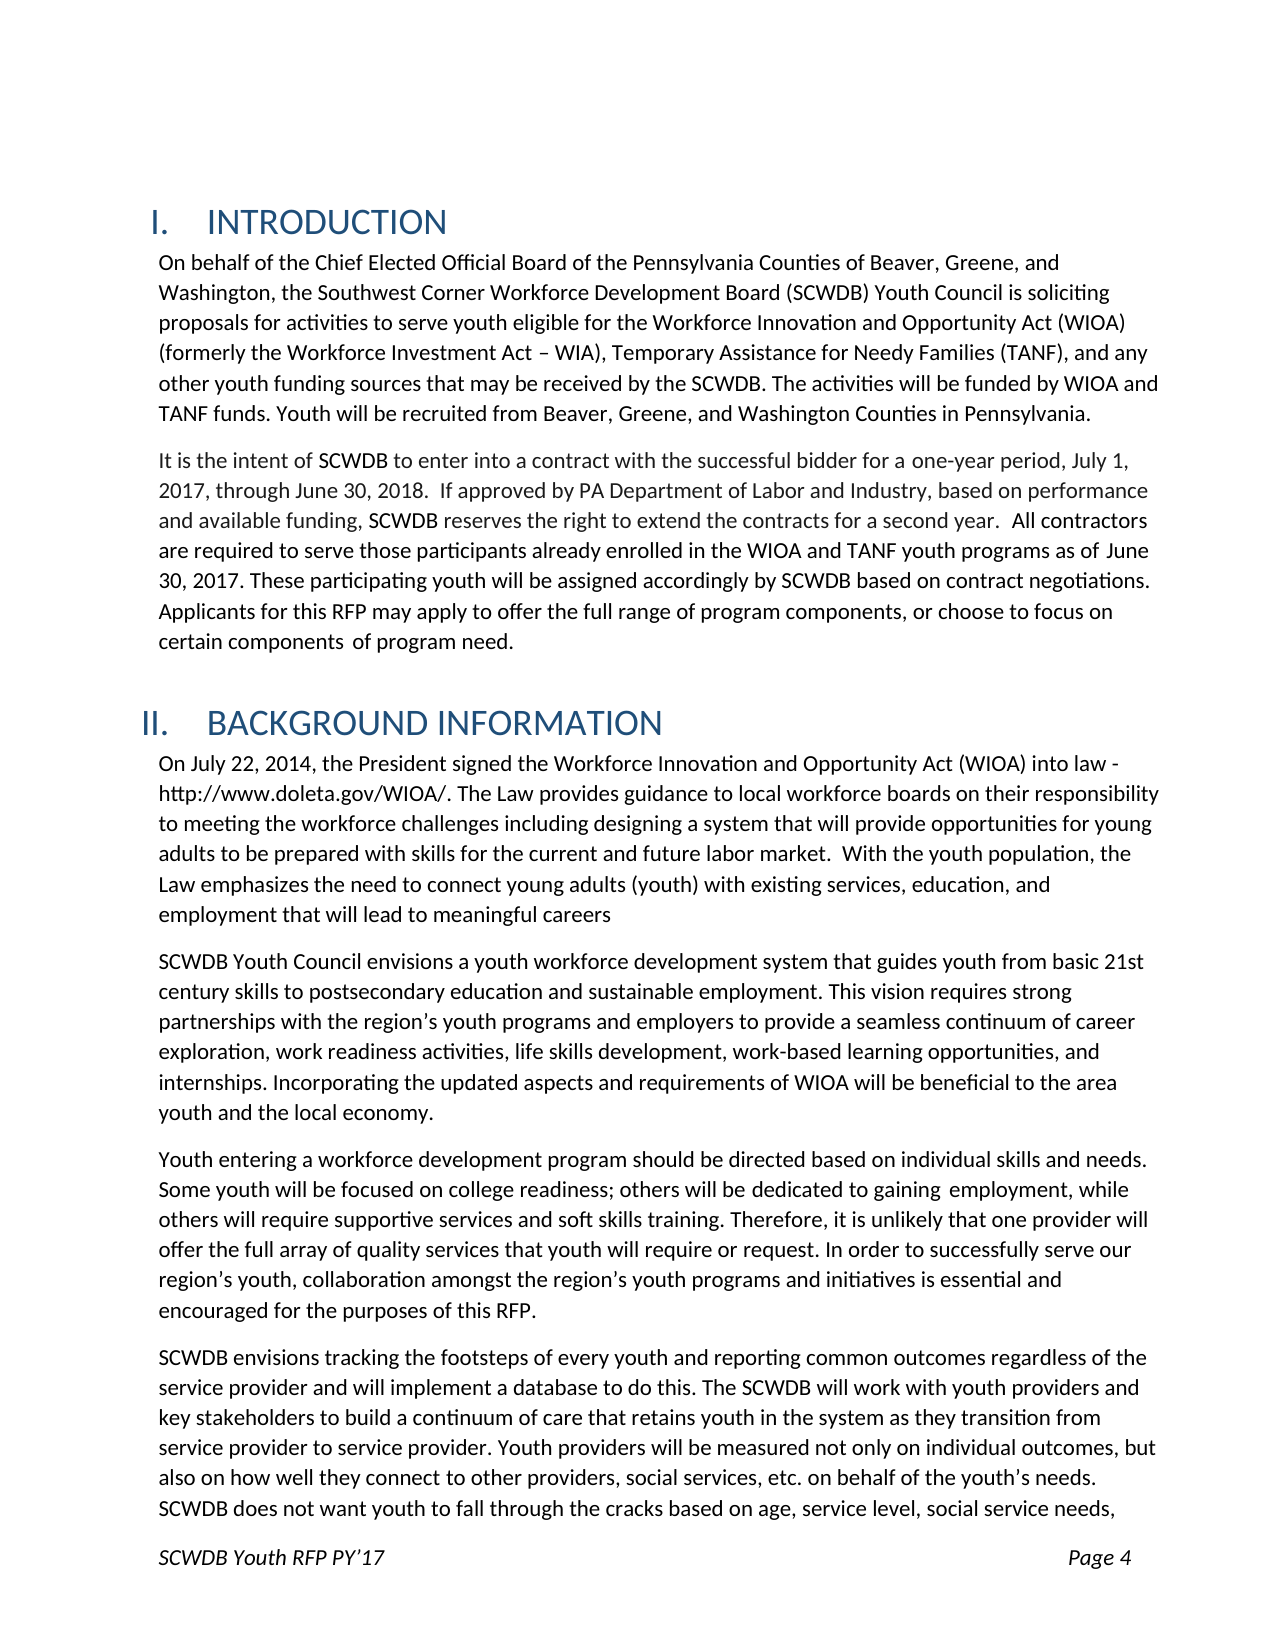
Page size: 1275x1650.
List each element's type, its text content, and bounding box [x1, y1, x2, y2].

text Youth entering a workforce development program should be directed based on individual skills and needs. Some youth will be focused on college readiness; others will be dedicated to gaining employment, while others will require supportive services and soft skills training. Therefore, it is unlikely that one provider will offer the full array of quality services that youth will require or request. In order to successfully serve our region’s youth, collaboration amongst the region’s youth programs and initiatives is essential and encouraged for the purposes of this RFP. [158, 1145, 1164, 1324]
text On July 22, 2014, the President signed the Workforce Innovation and Opportunity Act (WIOA) into law - http://www.doleta.gov/WIOA/. The Law provides guidance to local workforce boards on their responsibility to meeting the workforce challenges including designing a system that will provide opportunities for young adults to be prepared with skills for the current and future labor market. With the youth population, the Law emphasizes the need to connect young adults (youth) with existing services, education, and employment that will lead to meaningful careers [158, 749, 1164, 928]
subtitle BACKGROUND INFORMATION [169, 699, 1164, 745]
subtitle INTRODUCTION [169, 198, 1164, 244]
text It is the intent of SCWDB to enter into a contract with the successful bidder for a one-year period, July 1, 2017, through June 30, 2018. If approved by PA Department of Labor and Industry, based on performance and available funding, SCWDB reserves the right to extend the contracts for a second year. All contractors are required to serve those participants already enrolled in the WIOA and TANF youth programs as of June 30, 2017. These participating youth will be assigned accordingly by SCWDB based on contract negotiations. Applicants for this RFP may apply to offer the full range of program components, or choose to focus on certain components of program need. [158, 446, 1164, 655]
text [158, 1343, 1164, 1522]
text On behalf of the Chief Elected Official Board of the Pennsylvania Counties of Beaver, Greene, and Washington, the Southwest Corner Workforce Development Board (SCWDB) Youth Council is soliciting proposals for activities to serve youth eligible for the Workforce Innovation and Opportunity Act (WIOA) (formerly the Workforce Investment Act – WIA), Temporary Assistance for Needy Families (TANF), and any other youth funding sources that may be received by the SCWDB. The activities will be funded by WIOA and TANF funds. Youth will be recruited from Beaver, Greene, and Washington Counties in Pennsylvania. [158, 248, 1164, 427]
text SCWDB Youth Council envisions a youth workforce development system that guides youth from basic 21st century skills to postsecondary education and sustainable employment. This vision requires strong partnerships with the region’s youth programs and employers to provide a seamless continuum of career exploration, work readiness activities, life skills development, work-based learning opportunities, and internships. Incorporating the updated aspects and requirements of WIOA will be beneficial to the area youth and the local economy. [158, 947, 1164, 1126]
